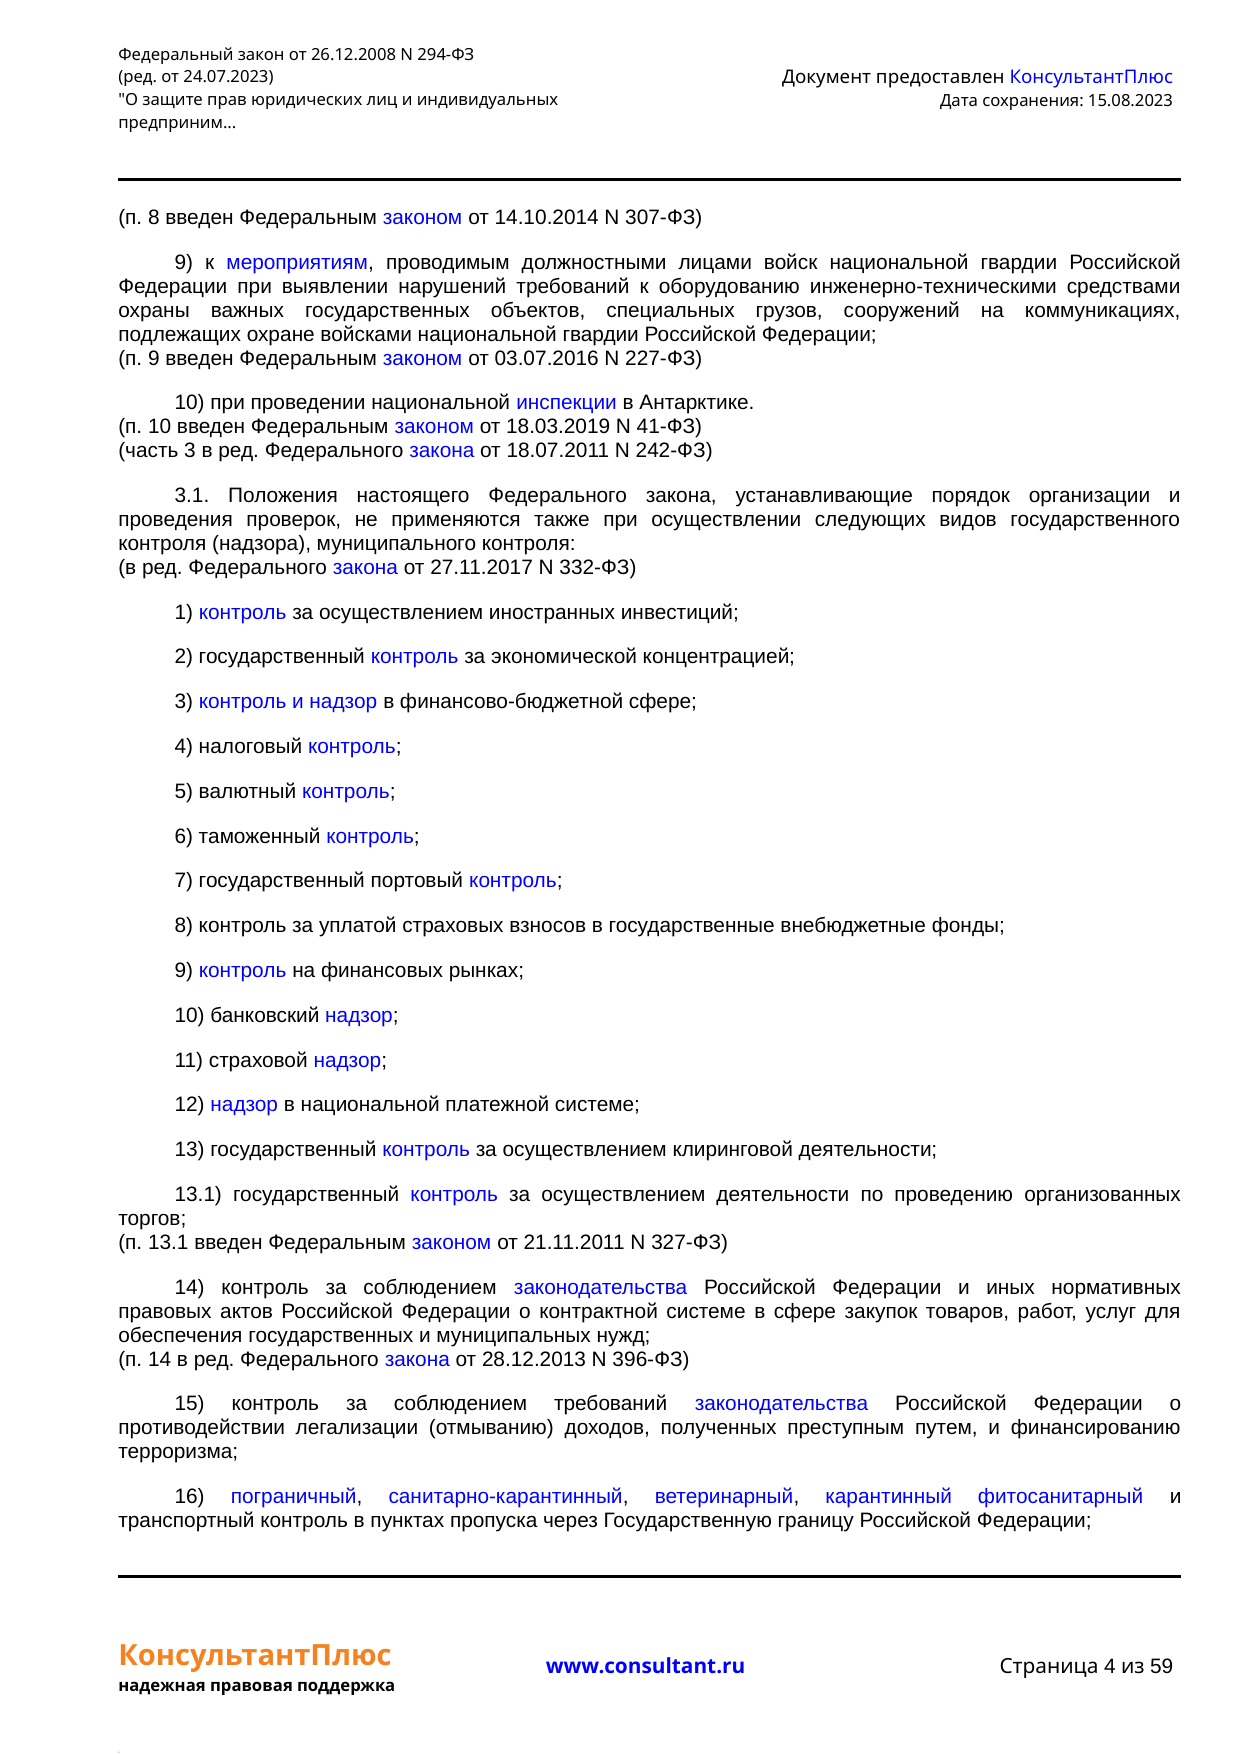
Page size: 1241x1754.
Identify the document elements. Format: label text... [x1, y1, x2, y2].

text (п. 9 введен Федеральным законом от 03.07.2016 N 227-ФЗ) [118, 345, 1181, 369]
text 4) налоговый контроль; [118, 734, 1181, 758]
text 10) при проведении национальной инспекции в Антарктике. [118, 390, 1181, 414]
text 16) пограничный, санитарно-карантинный, ветеринарный, карантинный фитосанитарный и транспортный контроль в пунктах пропуска через Государственную границу Российской Федерации; [118, 1484, 1181, 1532]
text 6) таможенный контроль; [118, 823, 1181, 847]
text 8) контроль за уплатой страховых взносов в государственные внебюджетные фонды; [118, 913, 1181, 937]
text (п. 14 в ред. Федерального закона от 28.12.2013 N 396-ФЗ) [118, 1346, 1181, 1370]
text (п. 13.1 введен Федеральным законом от 21.11.2011 N 327-ФЗ) [118, 1230, 1181, 1254]
text (п. 8 введен Федеральным законом от 14.10.2014 N 307-ФЗ) [118, 205, 1181, 229]
text 7) государственный портовый контроль; [118, 868, 1181, 892]
text 11) страховой надзор; [118, 1047, 1181, 1071]
text 10) банковский надзор; [118, 1003, 1181, 1027]
text 2) государственный контроль за экономической концентрацией; [118, 644, 1181, 668]
text 3) контроль и надзор в финансово-бюджетной сфере; [118, 689, 1181, 713]
text 3.1. Положения настоящего Федерального закона, устанавливающие порядок организации и проведения проверок, не применяются также при осуществлении следующих видов государственного контроля (надзора), муниципального контроля: [118, 483, 1181, 555]
text 14) контроль за соблюдением законодательства Российской Федерации и иных нормативных правовых актов Российской Федерации о контрактной системе в сфере закупок товаров, работ, услуг для обеспечения государственных и муниципальных нужд; [118, 1274, 1181, 1346]
text 12) надзор в национальной платежной системе; [118, 1092, 1181, 1116]
text (в ред. Федерального закона от 27.11.2017 N 332-ФЗ) [118, 555, 1181, 579]
text 15) контроль за соблюдением требований законодательства Российской Федерации о противодействии легализации (отмыванию) доходов, полученных преступным путем, и финансированию терроризма; [118, 1391, 1181, 1463]
text 9) контроль на финансовых рынках; [118, 958, 1181, 982]
text 9) к мероприятиям, проводимым должностными лицами войск национальной гвардии Российской Федерации при выявлении нарушений требований к оборудованию инженерно-техническими средствами охраны важных государственных объектов, специальных грузов, сооружений на коммуникациях, подлежащих охране войсками национальной гвардии Российской Федерации; [118, 249, 1181, 345]
text (часть 3 в ред. Федерального закона от 18.07.2011 N 242-ФЗ) [118, 438, 1181, 462]
text 13.1) государственный контроль за осуществлением деятельности по проведению организованных торгов; [118, 1182, 1181, 1230]
text 13) государственный контроль за осуществлением клиринговой деятельности; [118, 1137, 1181, 1161]
text 1) контроль за осуществлением иностранных инвестиций; [118, 599, 1181, 623]
text 5) валютный контроль; [118, 779, 1181, 803]
text (п. 10 введен Федеральным законом от 18.03.2019 N 41-ФЗ) [118, 414, 1181, 438]
